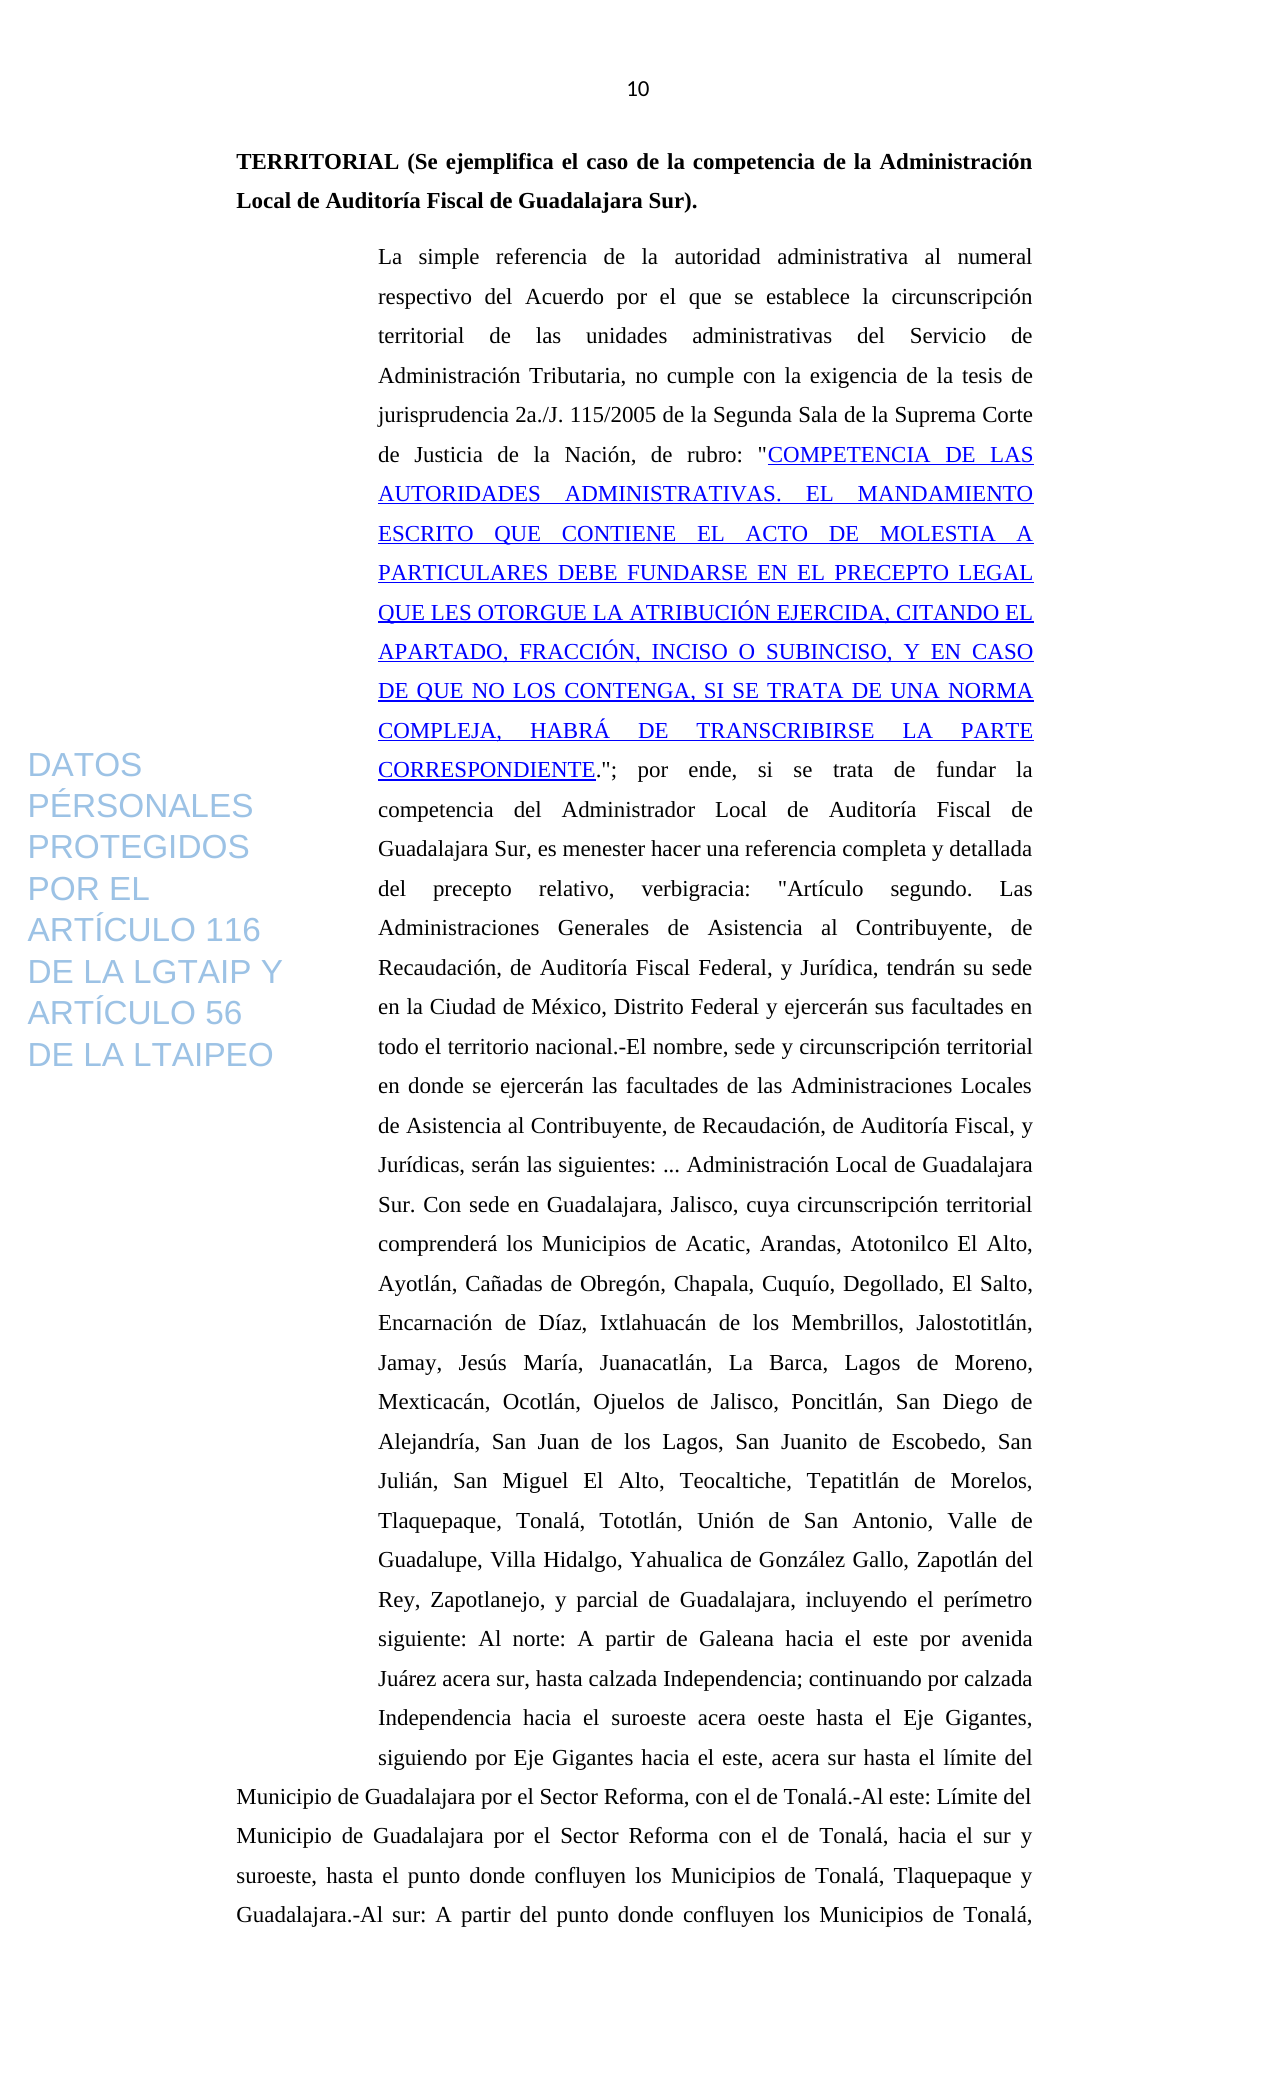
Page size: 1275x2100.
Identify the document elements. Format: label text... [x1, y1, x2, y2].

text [236, 243, 1034, 1928]
